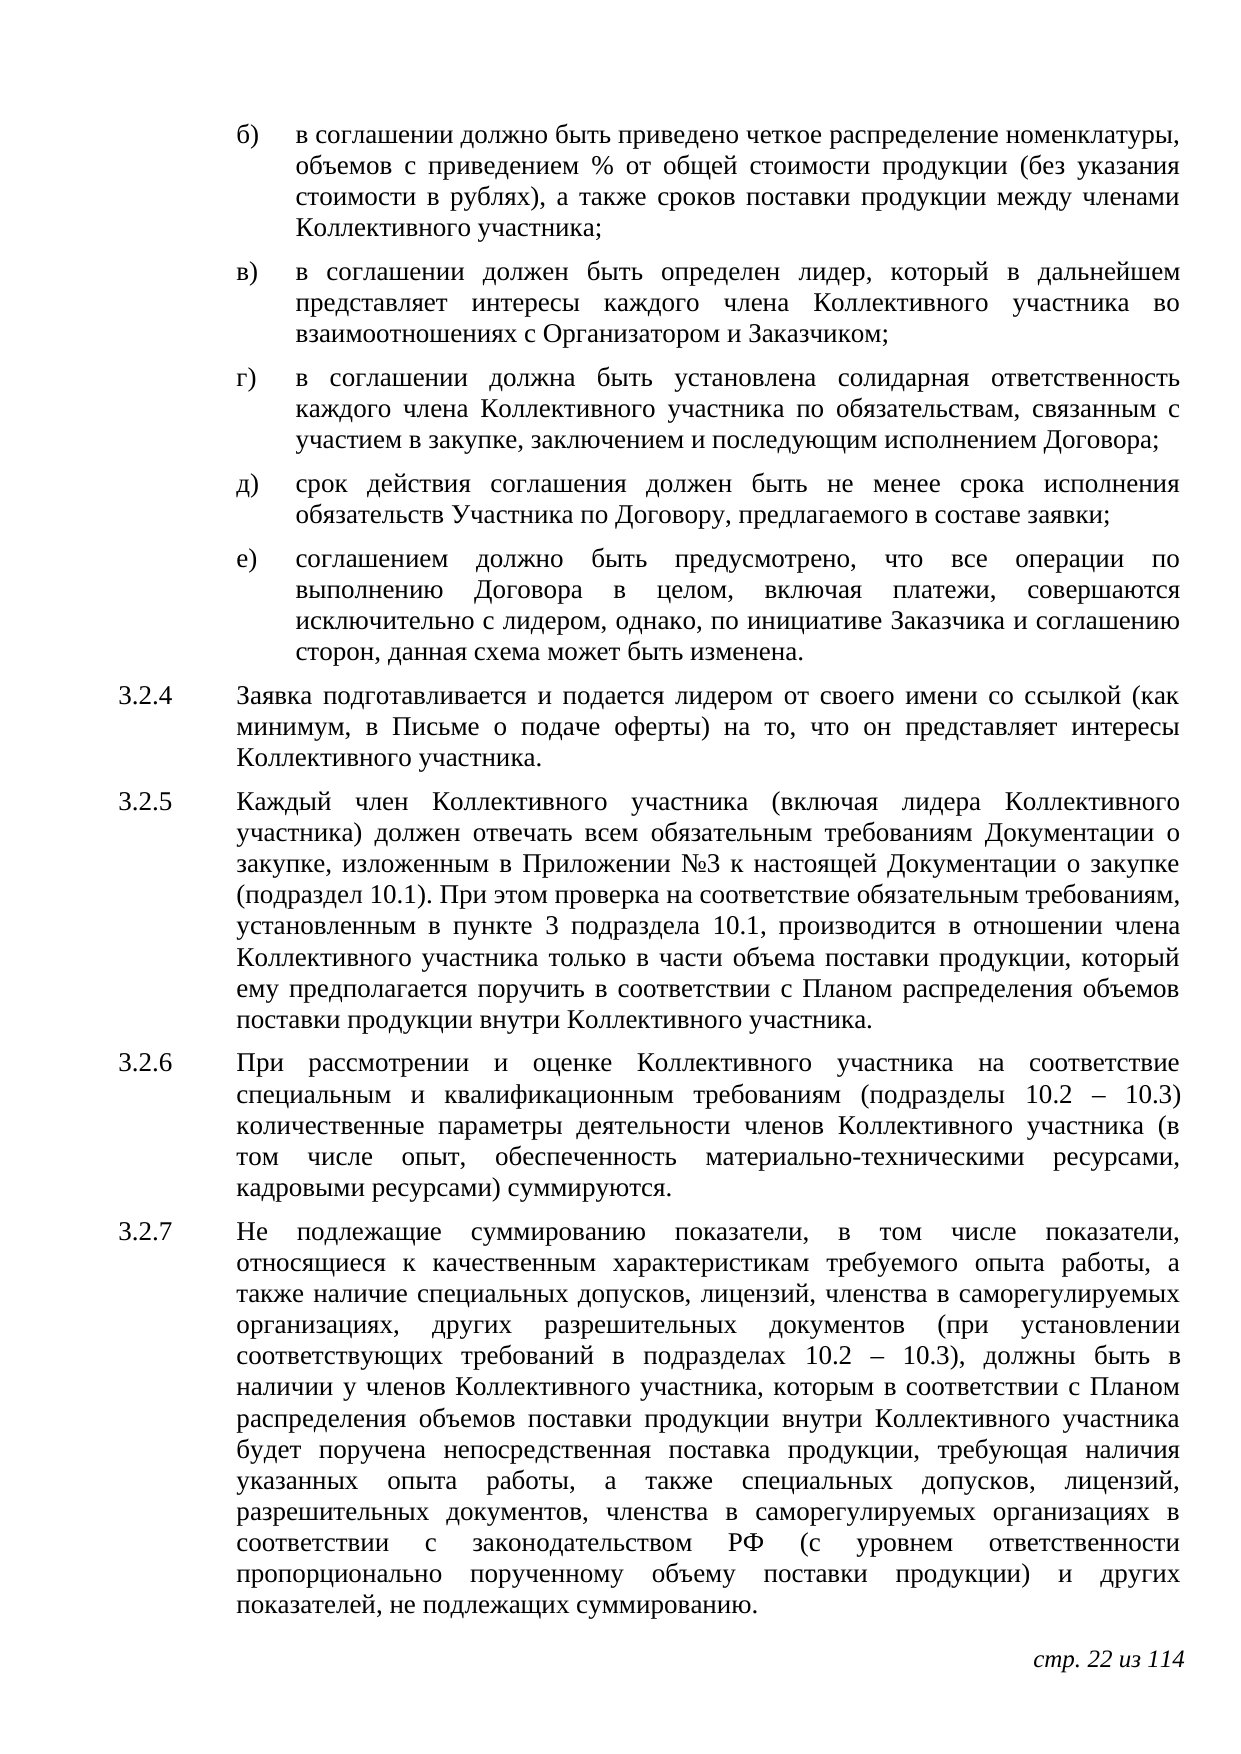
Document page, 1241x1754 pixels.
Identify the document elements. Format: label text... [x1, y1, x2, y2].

text Не подлежащие суммированию показатели, в том числе показатели, относящиеся к качественным характеристикам требуемого опыта работы, а также наличие специальных допусков, лицензий, членства в саморегулируемых организациях, других разрешительных документов (при установлении соответствующих требований в подразделах 10.2 – 10.3), должны быть в наличии у членов Коллективного участника, которым в соответствии с Планом распределения объемов поставки продукции внутри Коллективного участника будет поручена непосредственная поставка продукции, требующая наличия указанных опыта работы, а также специальных допусков, лицензий, разрешительных документов, членства в саморегулируемых организациях в соответствии с законодательством РФ (с уровнем ответственности пропорционально порученному объему поставки продукции) и других показателей, не подлежащих суммированию. [118, 1215, 1181, 1620]
text срок действия соглашения должен быть не менее срока исполнения обязательств Участника по Договору, предлагаемого в составе заявки; [236, 467, 1181, 529]
text Каждый член Коллективного участника (включая лидера Коллективного участника) должен отвечать всем обязательным требованиям Документации о закупке, изложенным в Приложении №3 к настоящей Документации о закупке (подраздел 10.1). При этом проверка на соответствие обязательным требованиям, установленным в пункте 3 подраздела 10.1, производится в отношении члена Коллективного участника только в части объема поставки продукции, который ему предполагается поручить в соответствии с Планом распределения объемов поставки продукции внутри Коллективного участника. [118, 785, 1181, 1034]
text При рассмотрении и оценке Коллективного участника на соответствие специальным и квалификационным требованиям (подразделы 10.2 – 10.3) количественные параметры деятельности членов Коллективного участника (в том числе опыт, обеспеченность материально-техническими ресурсами, кадровыми ресурсами) суммируются. [118, 1047, 1181, 1202]
text в соглашении должна быть установлена солидарная ответственность каждого члена Коллективного участника по обязательствам, связанным с участием в закупке, заключением и последующим исполнением Договора; [236, 361, 1181, 454]
text в соглашении должен быть определен лидер, который в дальнейшем представляет интересы каждого члена Коллективного участника во взаимоотношениях с Организатором и Заказчиком; [236, 255, 1181, 349]
text Заявка подготавливается и подается лидером от своего имени со ссылкой (как минимум, в Письме о подаче оферты) на то, что он представляет интересы Коллективного участника. [118, 679, 1181, 772]
text соглашением должно быть предусмотрено, что все операции по выполнению Договора в целом, включая платежи, совершаются исключительно с лидером, однако, по инициативе Заказчика и соглашению сторон, данная схема может быть изменена. [236, 542, 1181, 666]
text в соглашении должно быть приведено четкое распределение номенклатуры, объемов с приведением % от общей стоимости продукции (без указания стоимости в рублях), а также сроков поставки продукции между членами Коллективного участника; [236, 118, 1181, 243]
